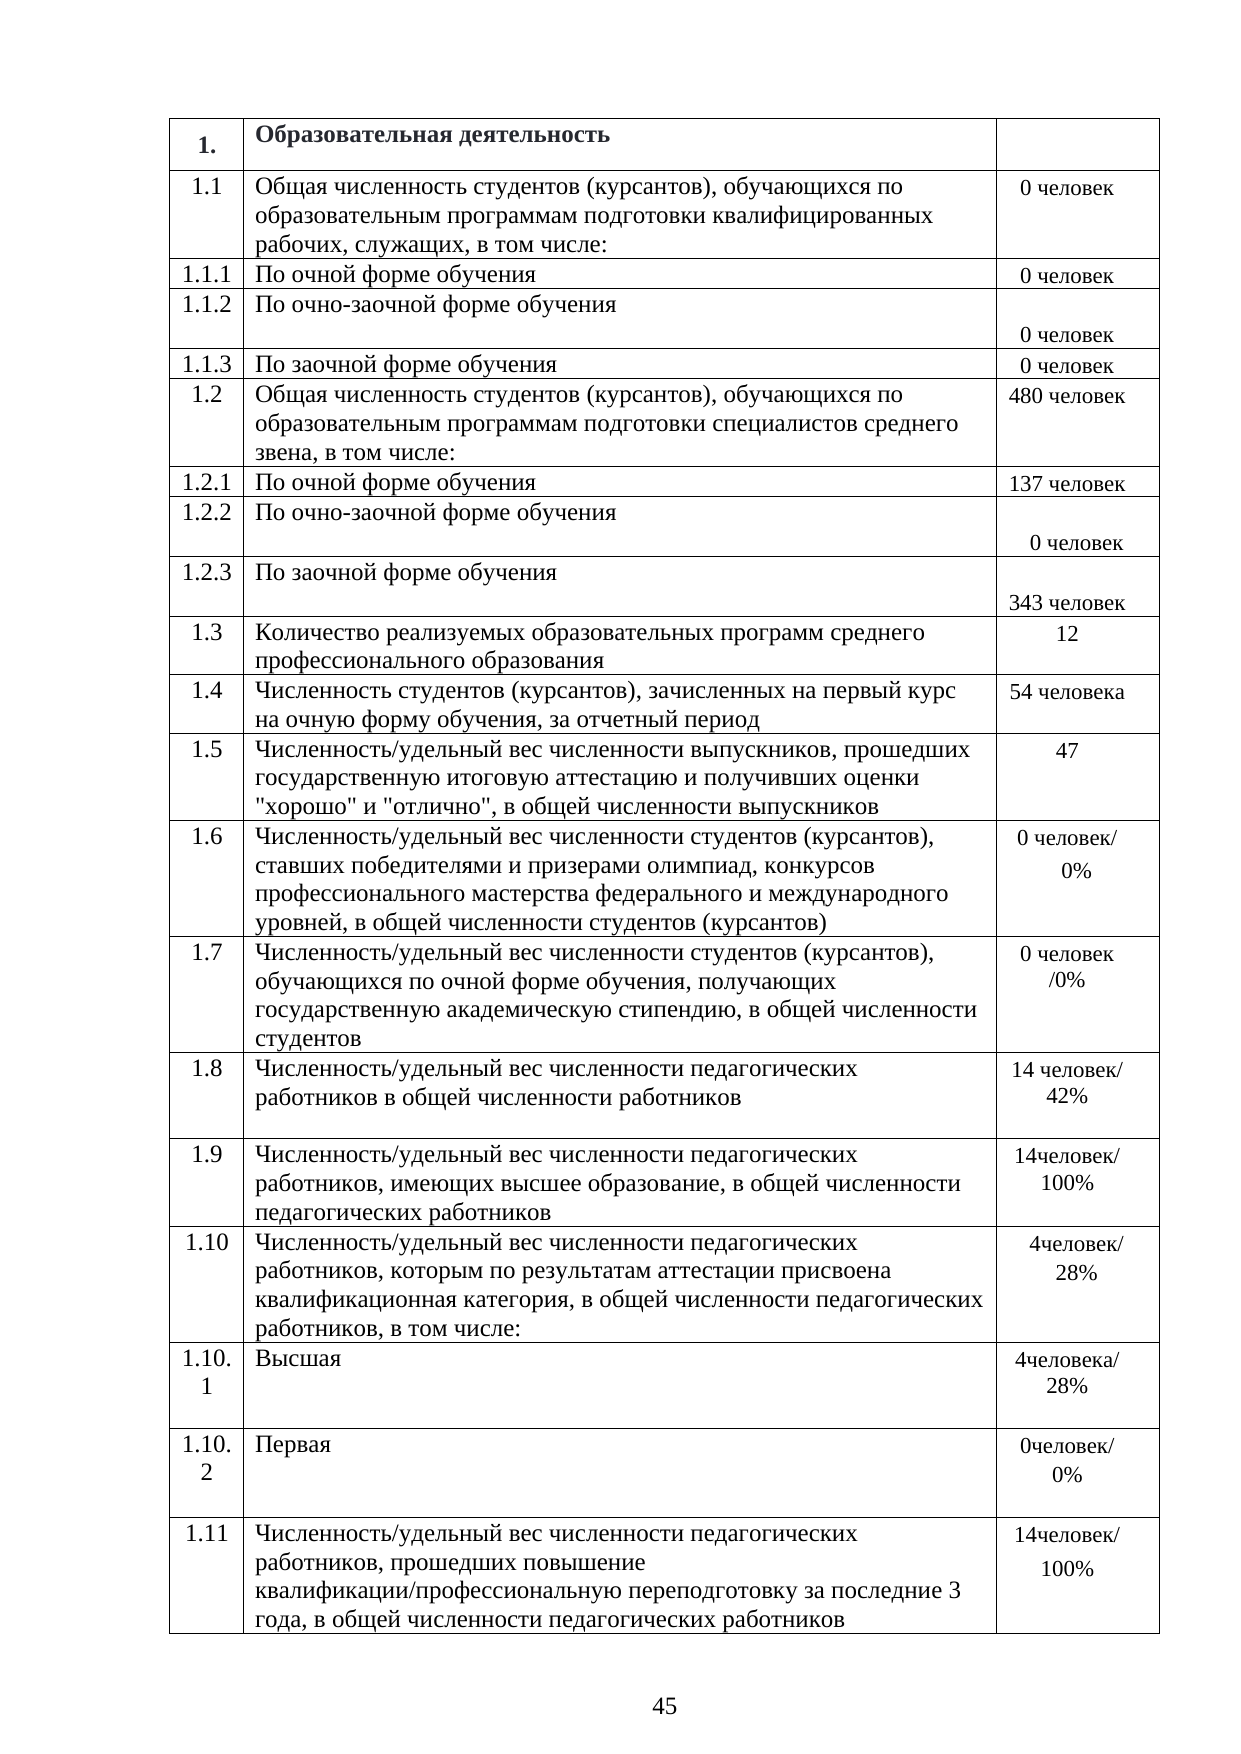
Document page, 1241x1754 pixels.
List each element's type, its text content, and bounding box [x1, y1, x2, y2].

table_cell Общая численность студентов (курсантов), обучающихся по образовательным программам подготовки специалистов среднего звена, в том числе: [244, 379, 996, 466]
table_cell 1.1.3 [170, 349, 243, 378]
table_cell 137 человек [997, 467, 1159, 496]
table_cell 1.5 [170, 734, 243, 820]
table_cell 1.10.2 [170, 1429, 243, 1517]
table_cell 1.1.2 [170, 289, 243, 348]
table_cell 0 человек /0% [997, 937, 1159, 1052]
table_cell 1.6 [170, 821, 243, 936]
table_cell 0 человек/ 0% [997, 821, 1159, 936]
table_cell Численность/удельный вес численности педагогических работников, которым по результатам аттестации присвоена квалификационная категория, в общей численности педагогических работников, в том числе: [244, 1227, 996, 1342]
table_cell 1.11 [170, 1518, 243, 1633]
table_cell 1.4 [170, 675, 243, 733]
table_cell 47 [997, 734, 1159, 820]
table_cell 12 [997, 617, 1159, 674]
table_cell Численность/удельный вес численности студентов (курсантов), обучающихся по очной форме обучения, получающих государственную академическую стипендию, в общей численности студентов [244, 937, 996, 1052]
table_cell Образовательная деятельность [244, 119, 996, 170]
table_cell Численность студентов (курсантов), зачисленных на первый курс на очную форму обучения, за отчетный период [244, 675, 996, 733]
table_cell [997, 119, 1159, 170]
table_cell 14 человек/ 42% [997, 1053, 1159, 1138]
table_cell 1.1.1 [170, 259, 243, 288]
table_cell Численность/удельный вес численности педагогических работников в общей численности работников [244, 1053, 996, 1138]
table_cell 14человек/ 100% [997, 1518, 1159, 1633]
table_cell 54 человека [997, 675, 1159, 733]
table_cell 1.10.1 [170, 1343, 243, 1428]
table_cell По заочной форме обучения [244, 349, 996, 378]
table_cell 0 человек [997, 349, 1159, 378]
table_cell 1.2.2 [170, 497, 243, 556]
table_cell 1.10 [170, 1227, 243, 1342]
table_cell Высшая [244, 1343, 996, 1428]
table_cell 480 человек [997, 379, 1159, 466]
table_cell Первая [244, 1429, 996, 1517]
table_cell 0человек/ 0% [997, 1429, 1159, 1517]
table_cell 4человек/ 28% [997, 1227, 1159, 1342]
table_cell Численность/удельный вес численности выпускников, прошедших государственную итоговую аттестацию и получивших оценки "хорошо" и "отлично", в общей численности выпускников [244, 734, 996, 820]
table_cell 1.2.3 [170, 557, 243, 616]
table_cell 1.1 [170, 171, 243, 258]
table_cell Численность/удельный вес численности педагогических работников, имеющих высшее образование, в общей численности педагогических работников [244, 1139, 996, 1226]
table_cell 14человек/ 100% [997, 1139, 1159, 1226]
table_cell 1.8 [170, 1053, 243, 1138]
table_cell 1.7 [170, 937, 243, 1052]
table_cell 1.3 [170, 617, 243, 674]
table_cell По заочной форме обучения [244, 557, 996, 616]
table_cell 1.2.1 [170, 467, 243, 496]
table_cell По очной форме обучения [244, 467, 996, 496]
table_cell По очной форме обучения [244, 259, 996, 288]
table_cell По очно-заочной форме обучения [244, 497, 996, 556]
table_cell 1.9 [170, 1139, 243, 1226]
table_cell 1. [170, 119, 243, 170]
table_cell 0 человек [997, 289, 1159, 348]
table_cell Общая численность студентов (курсантов), обучающихся по образовательным программам подготовки квалифицированных рабочих, служащих, в том числе: [244, 171, 996, 258]
table_cell Количество реализуемых образовательных программ среднего профессионального образования [244, 617, 996, 674]
table_cell 0 человек [997, 171, 1159, 258]
table_cell 0 человек [997, 259, 1159, 288]
table_cell 4человека/28% [997, 1343, 1159, 1428]
table_cell 0 человек [997, 497, 1159, 556]
table_cell Численность/удельный вес численности педагогических работников, прошедших повышение квалификации/профессиональную переподготовку за последние 3 года, в общей численности педагогических работников [244, 1518, 996, 1633]
table_cell По очно-заочной форме обучения [244, 289, 996, 348]
table_cell 1.2 [170, 379, 243, 466]
table_cell Численность/удельный вес численности студентов (курсантов), ставших победителями и призерами олимпиад, конкурсов профессионального мастерства федерального и международного уровней, в общей численности студентов (курсантов) [244, 821, 996, 936]
table_cell 343 человек [997, 557, 1159, 616]
